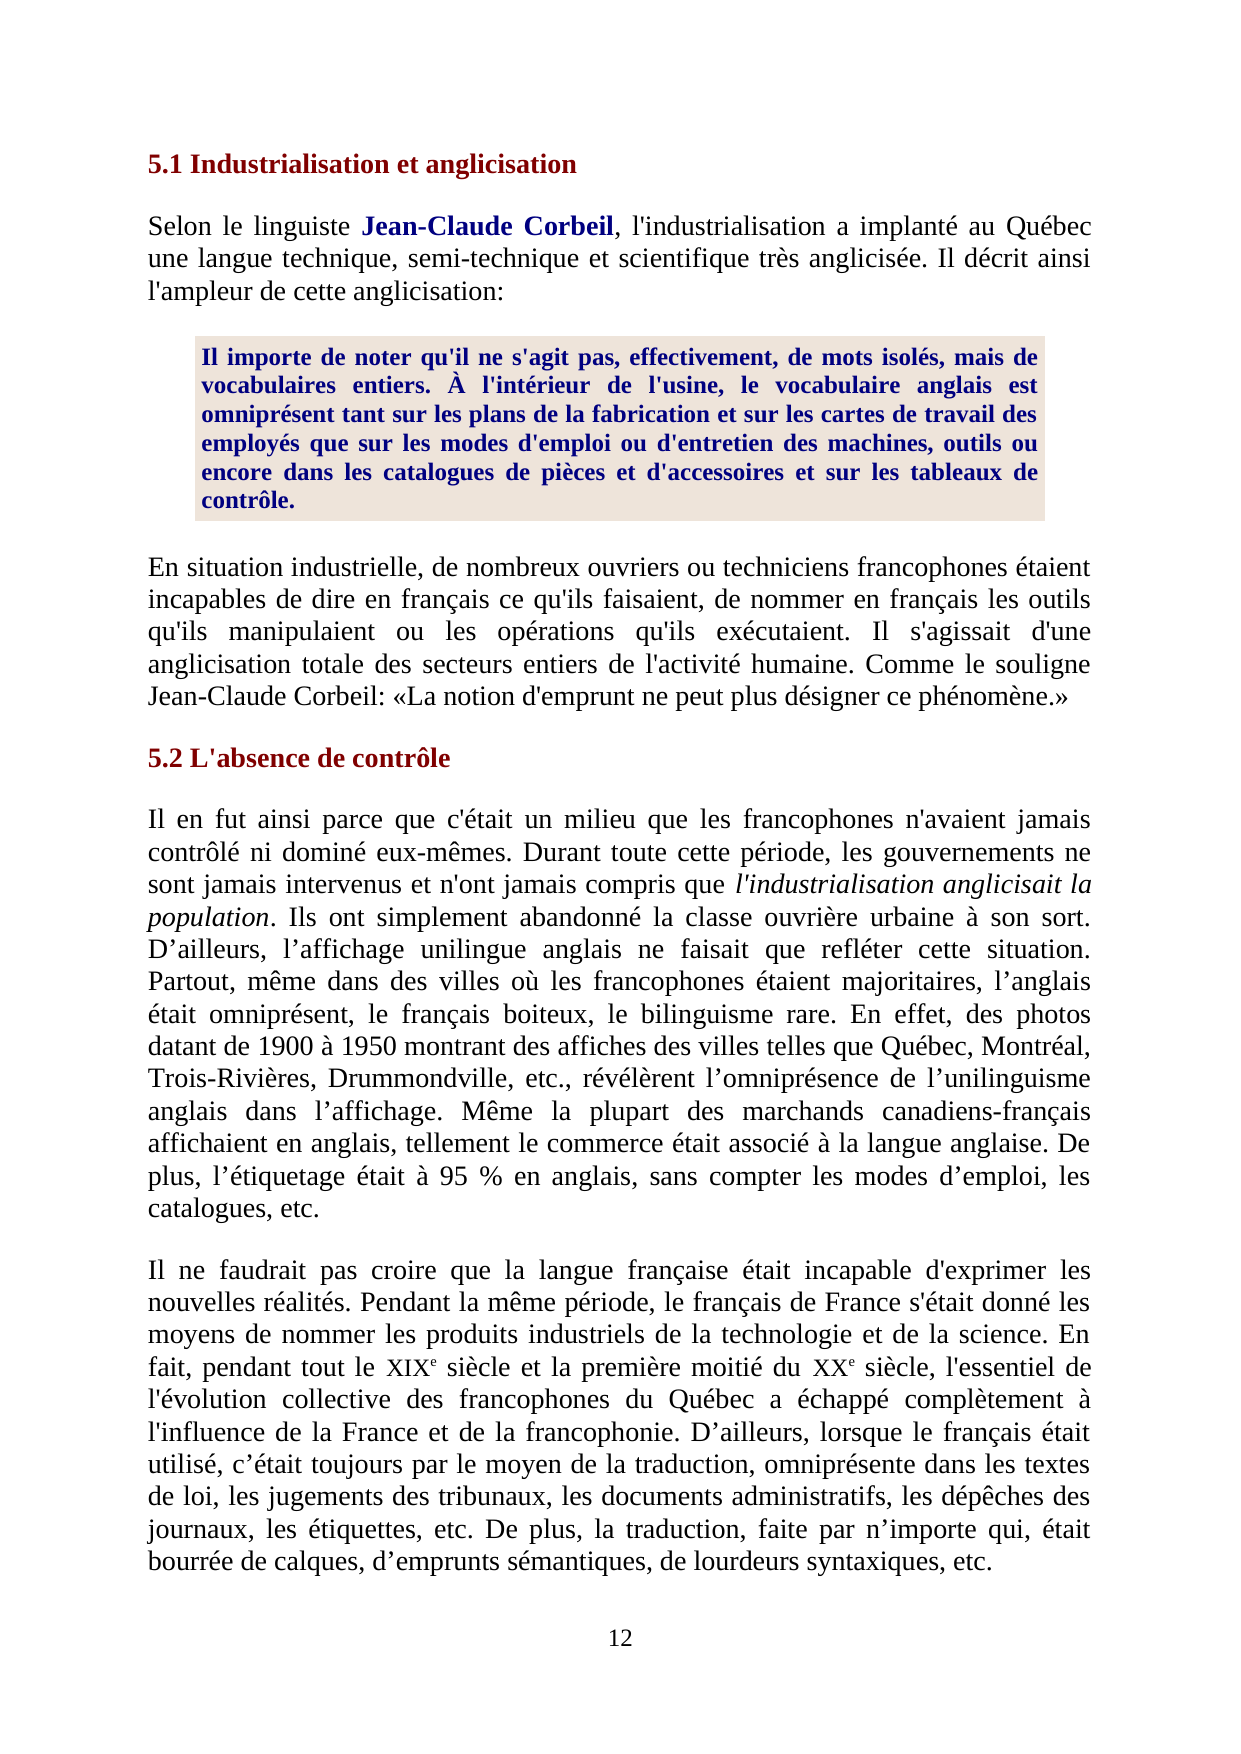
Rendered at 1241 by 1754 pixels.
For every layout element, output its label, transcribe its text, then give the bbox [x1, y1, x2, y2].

text Il en fut ainsi parce que c'était un milieu que les francophones n'avaient jamais contrôlé ni dominé eux-mêmes. Durant toute cette période, les gouvernements ne sont jamais intervenus et n'ont jamais compris que l'industrialisation anglicisait la population. Ils ont simplement abandonné la classe ouvrière urbaine à son sort. D’ailleurs, l’affichage unilingue anglais ne faisait que refléter cette situation. Partout, même dans des villes où les francophones étaient majoritaires, l’anglais était omniprésent, le français boiteux, le bilinguisme rare. En effet, des photos datant de 1900 à 1950 montrant des affiches des villes telles que Québec, Montréal, Trois-Rivières, Drummondville, etc., révélèrent l’omniprésence de l’unilinguisme anglais dans l’affichage. Même la plupart des marchands canadiens-français affichaient en anglais, tellement le commerce était associé à la langue anglaise. De plus, l’étiquetage était à 95 % en anglais, sans compter les modes d’emploi, les catalogues, etc. [148, 802, 1093, 1223]
table_header Il importe de noter qu'il ne s'agit pas, effectivement, de mots isolés, mais de vocabulaires entiers. À l'intérieur de l'usine, le vocabulaire anglais est omniprésent tant sur les plans de la fabrication et sur les cartes de travail des employés que sur les modes d'emploi ou d'entretien des machines, outils ou encore dans les catalogues de pièces et d'accessoires et sur les tableaux de contrôle. [195, 336, 1045, 521]
text 5.1 Industrialisation et anglicisation [148, 148, 1093, 180]
text 5.2 L'absence de contrôle [148, 741, 1093, 773]
text Selon le linguiste Jean-Claude Corbeil, l'industrialisation a implanté au Québec une langue technique, semi-technique et scientifique très anglicisée. Il décrit ainsi l'ampleur de cette anglicisation: [148, 209, 1093, 306]
text En situation industrielle, de nombreux ouvriers ou techniciens francophones étaient incapables de dire en français ce qu'ils faisaient, de nommer en français les outils qu'ils manipulaient ou les opérations qu'ils exécutaient. Il s'agissait d'une anglicisation totale des secteurs entiers de l'activité humaine. Comme le souligne Jean-Claude Corbeil: «La notion d'emprunt ne peut plus désigner ce phénomène.» [148, 550, 1093, 712]
text Il ne faudrait pas croire que la langue française était incapable d'exprimer les nouvelles réalités. Pendant la même période, le français de France s'était donné les moyens de nommer les produits industriels de la technologie et de la science. En fait, pendant tout le XIXe siècle et la première moitié du XXe siècle, l'essentiel de l'évolution collective des francophones du Québec a échappé complètement à l'influence de la France et de la francophonie. D’ailleurs, lorsque le français était utilisé, c’était toujours par le moyen de la traduction, omniprésente dans les textes de loi, les jugements des tribunaux, les documents administratifs, les dépêches des journaux, les étiquettes, etc. De plus, la traduction, faite par n’importe qui, était bourrée de calques, d’emprunts sémantiques, de lourdeurs syntaxiques, etc. [148, 1253, 1093, 1577]
